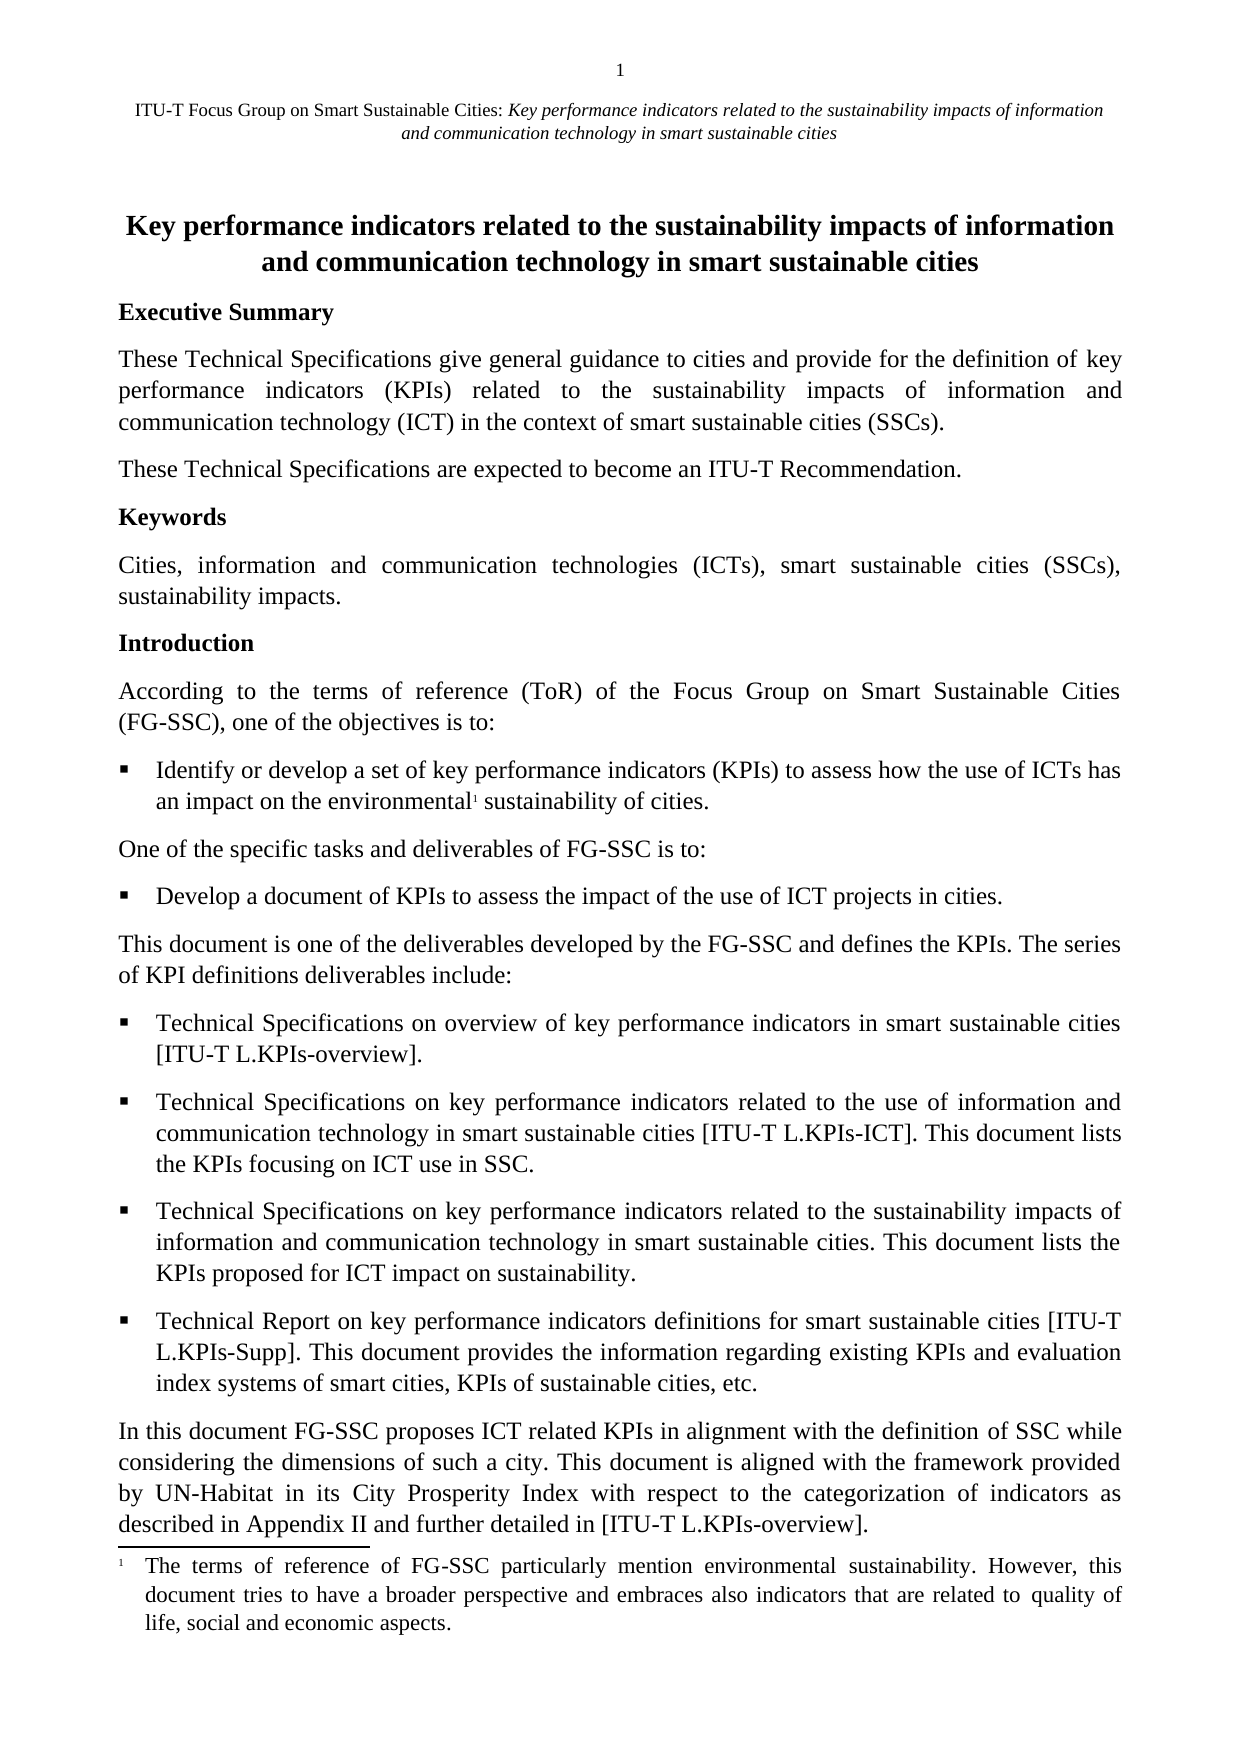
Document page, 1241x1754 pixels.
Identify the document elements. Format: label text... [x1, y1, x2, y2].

text Technical Specifications on key performance indicators related to the use of information and communication technology in smart sustainable cities [ITU-T L.KPIs-ICT]. This document lists the KPIs focusing on ICT use in SSC. [118, 1087, 1122, 1177]
text Cities, information and communication technologies (ICTs), smart sustainable cities (SSCs), sustainability impacts. [118, 550, 1122, 609]
text One of the specific tasks and deliverables of FG-SSC is to: [118, 834, 1122, 862]
text Technical Specifications on key performance indicators related to the sustainability impacts of information and communication technology in smart sustainable cities. This document lists the KPIs proposed for ICT impact on sustainability. [118, 1196, 1122, 1287]
text Technical Report on key performance indicators definitions for smart sustainable cities [ITU-T L.KPIs-Supp]. This document provides the information regarding existing KPIs and evaluation index systems of smart cities, KPIs of sustainable cities, etc. [118, 1306, 1122, 1397]
text According to the terms of reference (ToR) of the Focus Group on Smart Sustainable Cities (FG-SSC), one of the objectives is to: [118, 676, 1122, 736]
title Key performance indicators related to the sustainability impacts of information and communication technology in smart sustainable cities [118, 208, 1122, 278]
text In this document FG-SSC proposes ICT related KPIs in alignment with the definition of SSC while considering the dimensions of such a city. This document is aligned with the framework provided by UN-Habitat in its City Prosperity Index with respect to the categorization of indicators as described in Appendix II and further detailed in [ITU-T L.KPIs-overview]. [118, 1416, 1122, 1538]
text This document is one of the deliverables developed by the FG-SSC and defines the KPIs. The series of KPI definitions deliverables include: [118, 929, 1122, 989]
text These Technical Specifications give general guidance to cities and provide for the definition of key performance indicators (KPIs) related to the sustainability impacts of information and communication technology (ICT) in the context of smart sustainable cities (SSCs). [118, 344, 1122, 435]
subtitle Introduction [118, 628, 1122, 657]
subtitle Keywords [118, 502, 1122, 531]
text Develop a document of KPIs to assess the impact of the use of ICT projects in cities. [118, 881, 1122, 910]
text These Technical Specifications are expected to become an ITU-T Recommendation. [118, 454, 1122, 483]
text Identify or develop a set of key performance indicators (KPIs) to assess how the use of ICTs has an impact on the environmental sustainability of cities. [118, 755, 1122, 815]
text Technical Specifications on overview of key performance indicators in smart sustainable cities [ITU-T L.KPIs-overview]. [118, 1008, 1122, 1068]
subtitle Executive Summary [118, 297, 1122, 326]
